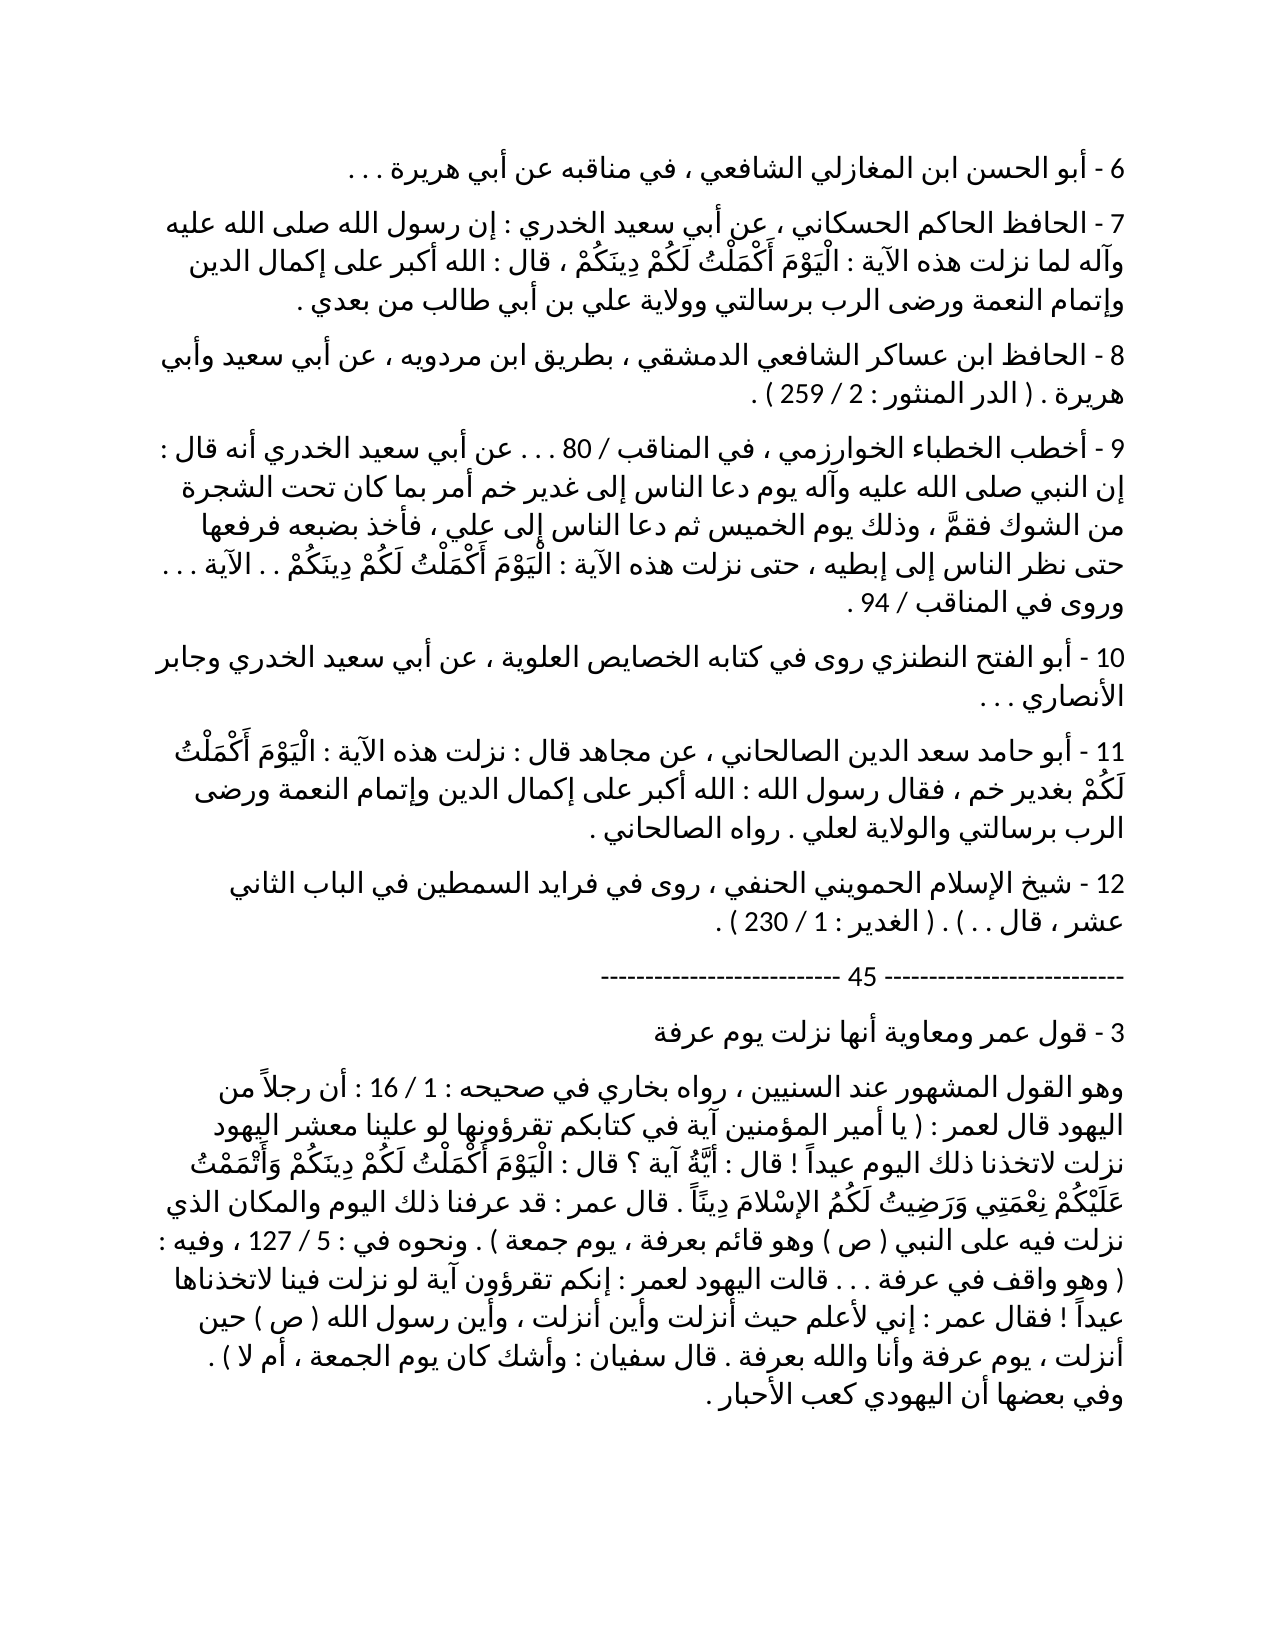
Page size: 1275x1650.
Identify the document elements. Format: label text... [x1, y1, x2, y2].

text 12 - شيخ الإسلام الحمويني الحنفي ، روى في فرايد السمطين في الباب الثاني عشر ، قال . . ) . ( الغدير : 1 / 230 ) . [150, 865, 1125, 939]
text وهو القول المشهور عند السنيين ، رواه بخاري في صحيحه : 1 / 16 : أن رجلاً من اليهود قال لعمر : ( يا أمير المؤمنين آية في كتابكم تقرؤونها لو علينا معشر اليهود نزلت لاتخذنا ذلك اليوم عيداً ! قال : أيَّةُ آية ؟ قال : الْيَوْمَ أَكْمَلْتُ لَكُمْ دِينَكُمْ وَأَتْمَمْتُ عَلَيْكُمْ نِعْمَتِي وَرَضِيتُ لَكُمُ الإسْلامَ دِينًاً . قال عمر : قد عرفنا ذلك اليوم والمكان الذي نزلت فيه على النبي ( ص ) وهو قائم بعرفة ، يوم جمعة ) . ونحوه في : 5 / 127 ، وفيه : ( وهو واقف في عرفة . . . قالت اليهود لعمر : إنكم تقرؤون آية لو نزلت فينا لاتخذناها عيداً ! فقال عمر : إني لأعلم حيث أنزلت وأين أنزلت ، وأين رسول الله ( ص ) حين أنزلت ، يوم عرفة وأنا والله بعرفة . قال سفيان : وأشك كان يوم الجمعة ، أم لا ) . وفي بعضها أن اليهودي كعب الأحبار . [150, 1069, 1125, 1412]
text 11 - أبو حامد سعد الدين الصالحاني ، عن مجاهد قال : نزلت هذه الآية : الْيَوْمَ أَكْمَلْتُ لَكُمْ بغدير خم ، فقال رسول الله : الله أكبر على إكمال الدين وإتمام النعمة ورضى الرب برسالتي والولاية لعلي . رواه الصالحاني . [150, 733, 1125, 846]
text 8 - الحافظ ابن عساكر الشافعي الدمشقي ، بطريق ابن مردويه ، عن أبي سعيد وأبي هريرة . ( الدر المنثور : 2 / 259 ) . [150, 337, 1125, 411]
text 3 - قول عمر ومعاوية أنها نزلت يوم عرفة [150, 1014, 1125, 1049]
text 9 - أخطب الخطباء الخوارزمي ، في المناقب / 80 . . . عن أبي سعيد الخدري أنه قال : إن النبي صلى الله عليه وآله يوم دعا الناس إلى غدير خم أمر بما كان تحت الشجرة من الشوك فقمَّ ، وذلك يوم الخميس ثم دعا الناس إلى علي ، فأخذ بضبعه فرفعها حتى نظر الناس إلى إبطيه ، حتى نزلت هذه الآية : الْيَوْمَ أَكْمَلْتُ لَكُمْ دِينَكُمْ . . الآية . . . وروى في المناقب / 94 . [150, 431, 1125, 620]
text 7 - الحافظ الحاكم الحسكاني ، عن أبي سعيد الخدري : إن رسول الله صلى الله عليه وآله لما نزلت هذه الآية : الْيَوْمَ أَكْمَلْتُ لَكُمْ دِينَكُمْ ، قال : الله أكبر على إكمال الدين وإتمام النعمة ورضى الرب برسالتي وولاية علي بن أبي طالب من بعدي . [150, 205, 1125, 318]
text 6 - أبو الحسن ابن المغازلي الشافعي ، في مناقبه عن أبي هريرة . . . [150, 150, 1125, 186]
text 10 - أبو الفتح النطنزي روى في كتابه الخصايص العلوية ، عن أبي سعيد الخدري وجابر الأنصاري . . . [150, 639, 1125, 713]
text --------------------------- 45 --------------------------- [150, 958, 1125, 994]
